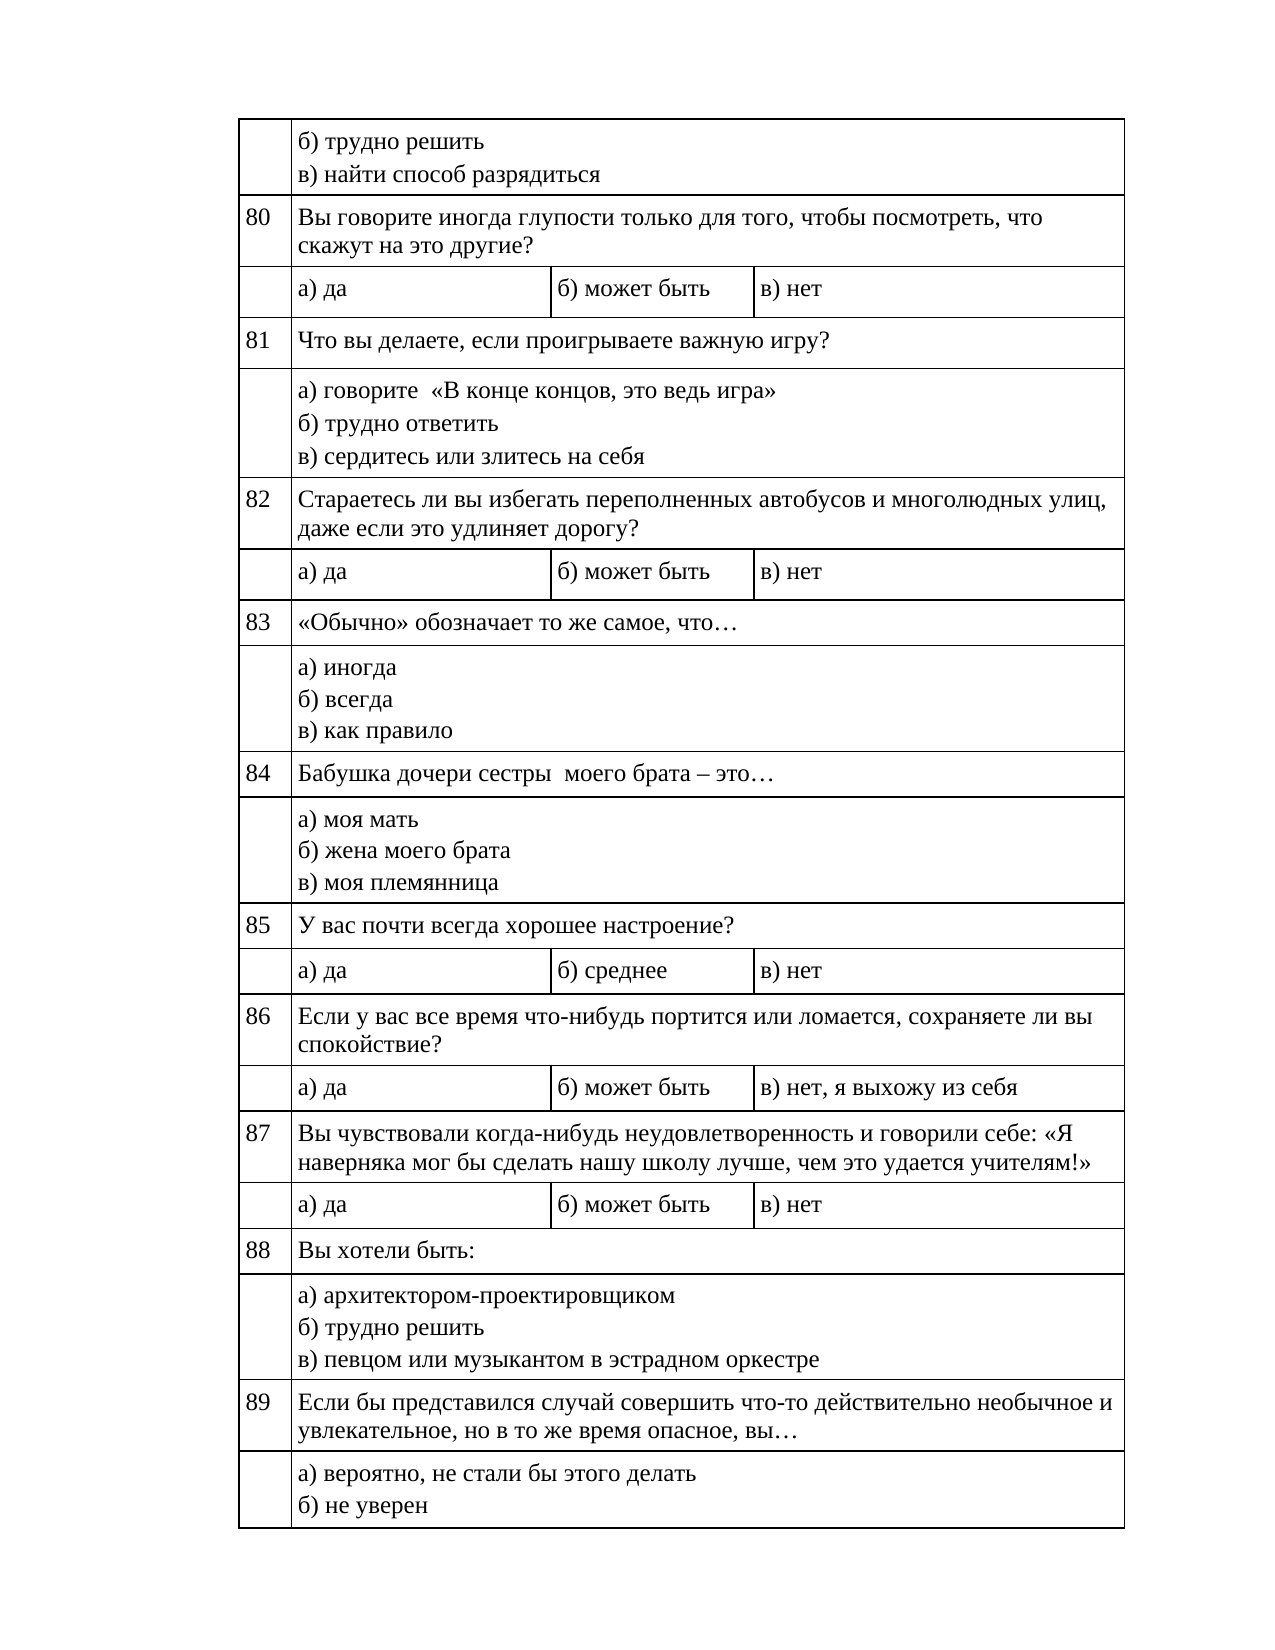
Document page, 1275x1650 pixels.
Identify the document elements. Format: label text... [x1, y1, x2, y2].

table_cell 80 [240, 196, 291, 266]
table_cell 88 [240, 1229, 291, 1273]
table_cell Бабушка дочери сестры моего брата – это… [292, 752, 1124, 796]
table_cell [240, 949, 291, 993]
table_cell [240, 646, 291, 751]
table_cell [292, 1452, 1124, 1527]
table_cell 81 [240, 318, 291, 367]
table_cell в) нет [755, 1183, 1124, 1227]
table_cell [240, 1452, 291, 1527]
table_cell а) да [292, 267, 550, 317]
table_cell а) да [292, 1183, 550, 1227]
table_cell У вас почти всегда хорошее настроение? [292, 904, 1124, 947]
table_cell 82 [240, 478, 291, 548]
table_cell [240, 550, 291, 599]
table_cell б) среднее [552, 949, 753, 993]
table_cell 87 [240, 1112, 291, 1182]
table_cell а) да [292, 1066, 550, 1110]
table_cell а) да [292, 949, 550, 993]
table_cell а) архитектором-проектировщиком б) трудно решить в) певцом или музыкантом в эстрадном оркестре [292, 1275, 1124, 1379]
table_cell Стараетесь ли вы избегать переполненных автобусов и многолюдных улиц, даже если это удлиняет дорогу? [292, 478, 1124, 548]
table_cell Что вы делаете, если проигрываете важную игру? [292, 318, 1124, 367]
table_cell а) да [292, 550, 550, 599]
table_cell Вы чувствовали когда-нибудь неудовлетворенность и говорили себе: «Я наверняка мог бы сделать нашу школу лучше, чем это удается учителям!» [292, 1112, 1124, 1182]
table_cell а) моя мать б) жена моего брата в) моя племянница [292, 798, 1124, 902]
table_cell а) говорите «В конце концов, это ведь игра» б) трудно ответить в) сердитесь или злитесь на себя [292, 369, 1124, 476]
table_cell [240, 798, 291, 902]
table_cell [240, 1275, 291, 1379]
table_cell в) нет [755, 267, 1124, 317]
table_cell [240, 369, 291, 476]
table_cell б) может быть [552, 1183, 753, 1227]
table_cell Если у вас все время что-нибудь портится или ломается, сохраняете ли вы спокойствие? [292, 995, 1124, 1064]
table_cell [240, 1183, 291, 1227]
table_cell б) может быть [552, 1066, 753, 1110]
table_cell в) нет [755, 949, 1124, 993]
table_cell [240, 267, 291, 317]
table_cell б) может быть [552, 550, 753, 599]
table_cell 84 [240, 752, 291, 796]
table_cell 86 [240, 995, 291, 1064]
table_cell 85 [240, 904, 291, 947]
table_cell Если бы представился случай совершить что-то действительно необычное и увлекательное, но в то же время опасное, вы… [292, 1380, 1124, 1450]
table_cell в) нет, я выхожу из себя [755, 1066, 1124, 1110]
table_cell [292, 120, 1124, 194]
table_cell [240, 120, 291, 194]
table_cell в) нет [755, 550, 1124, 599]
table_cell 83 [240, 601, 291, 645]
table_cell Вы говорите иногда глупости только для того, чтобы посмотреть, что скажут на это другие? [292, 196, 1124, 266]
table_cell 89 [240, 1380, 291, 1450]
table_cell а) иногда б) всегда в) как правило [292, 646, 1124, 751]
table_cell б) может быть [552, 267, 753, 317]
table_cell Вы хотели быть: [292, 1229, 1124, 1273]
table_cell [240, 1066, 291, 1110]
table_cell «Обычно» обозначает то же самое, что… [292, 601, 1124, 645]
